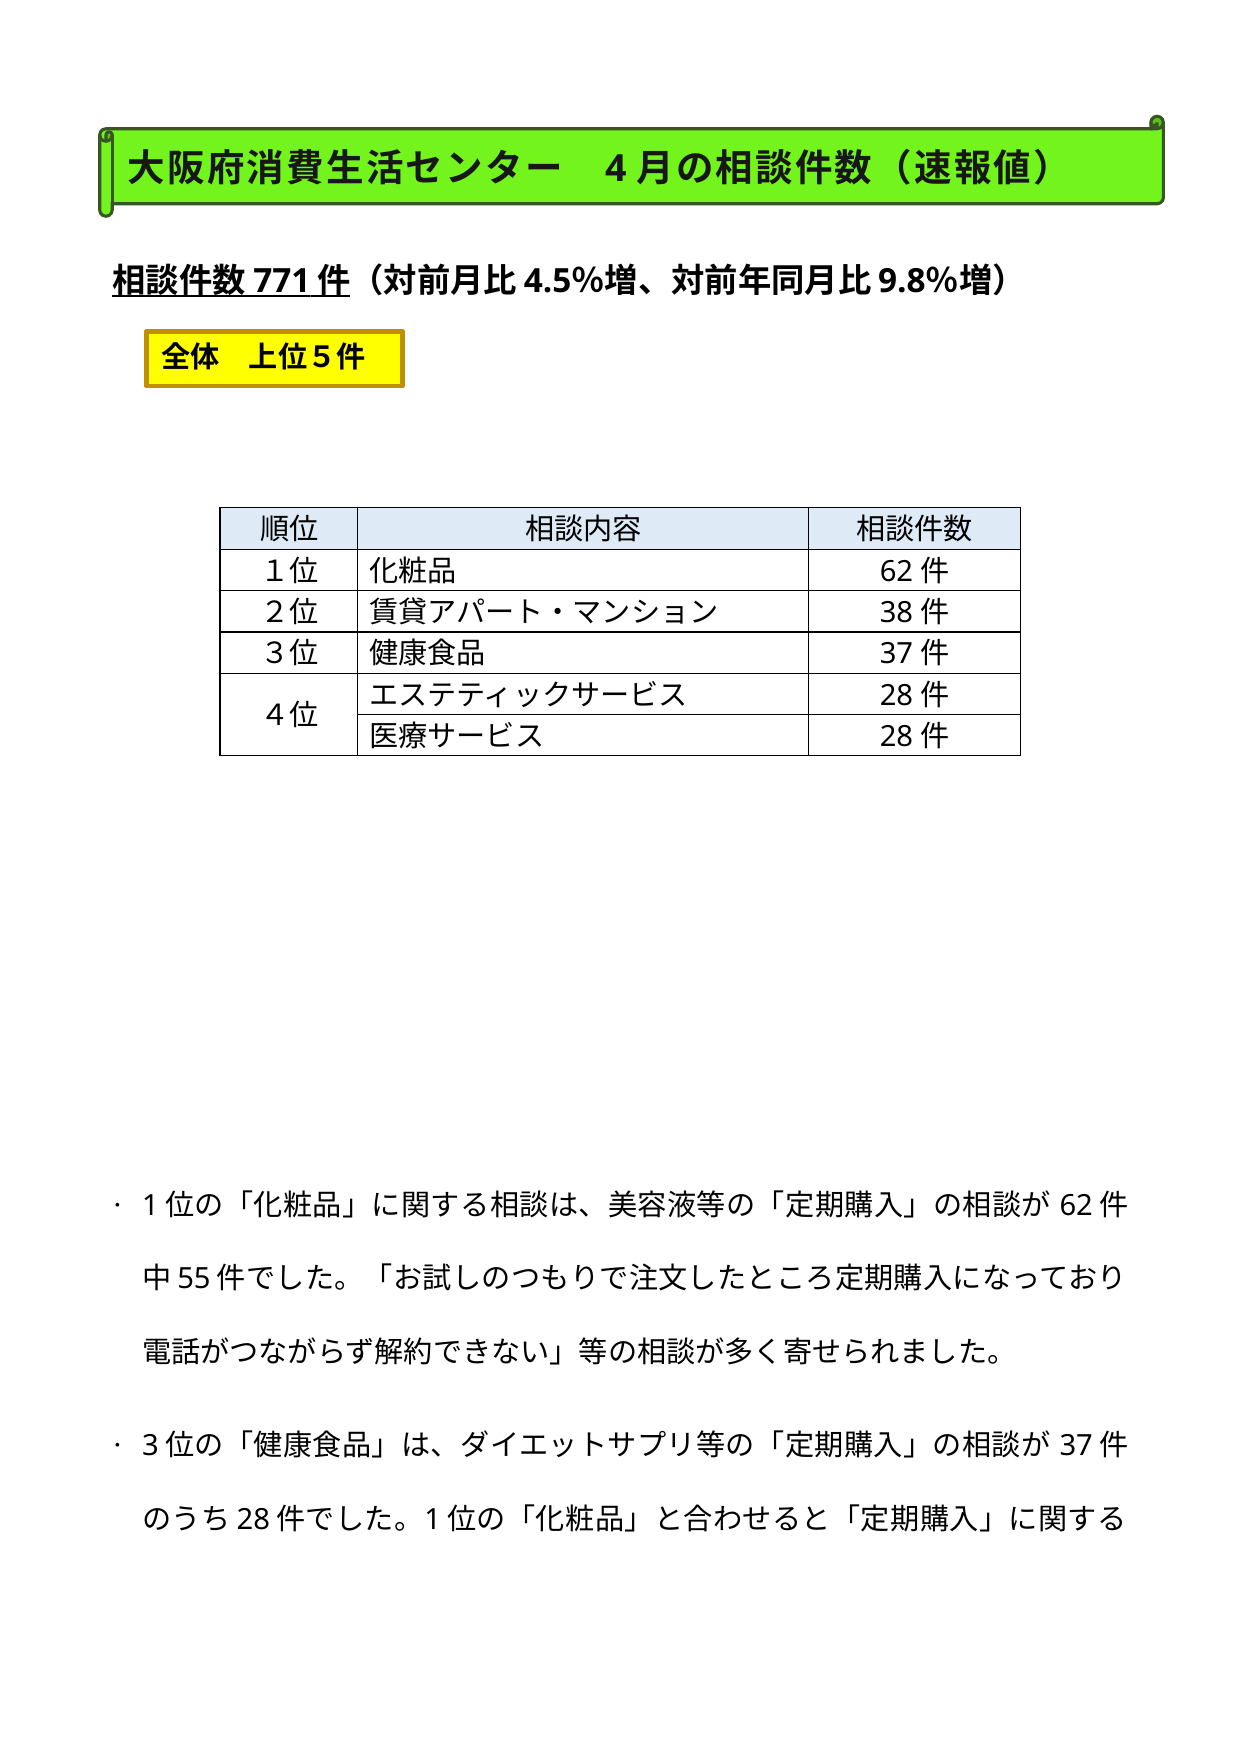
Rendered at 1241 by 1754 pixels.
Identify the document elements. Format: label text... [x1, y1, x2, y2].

table_cell 37 件 [809, 633, 1020, 673]
table_cell １位 [221, 550, 357, 590]
list 1位の「化粧品」に関する相談は、美容液等の「定期購入」の相談が62件中55件でした。「お試しのつもりで注文したところ定期購入になっており、電話がつながらず解約できない」等の相談が多く寄せられました。 [112, 1165, 1128, 1387]
table_cell 62 件 [809, 550, 1020, 590]
table_cell 健康食品 [358, 633, 808, 673]
table_header 順位 [221, 508, 357, 549]
table_cell 化粧品 [358, 550, 808, 590]
table_cell ３位 [221, 633, 357, 673]
table_cell 38 件 [809, 591, 1020, 631]
table_header 相談件数 [809, 508, 1020, 549]
table_header 相談内容 [358, 508, 808, 549]
table_cell 医療サービス [358, 715, 808, 755]
table_cell 28 件 [809, 715, 1020, 755]
table_cell エステティックサービス [358, 674, 808, 714]
table_cell ４位 [221, 674, 357, 755]
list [112, 1406, 1128, 1553]
table_cell 賃貸アパート・マンション [358, 591, 808, 631]
text 相談件数 771件（対前月比4.5％増、対前年同月比9.8％増） [112, 241, 1128, 315]
table_cell 28 件 [809, 674, 1020, 714]
table_cell ２位 [221, 591, 357, 631]
